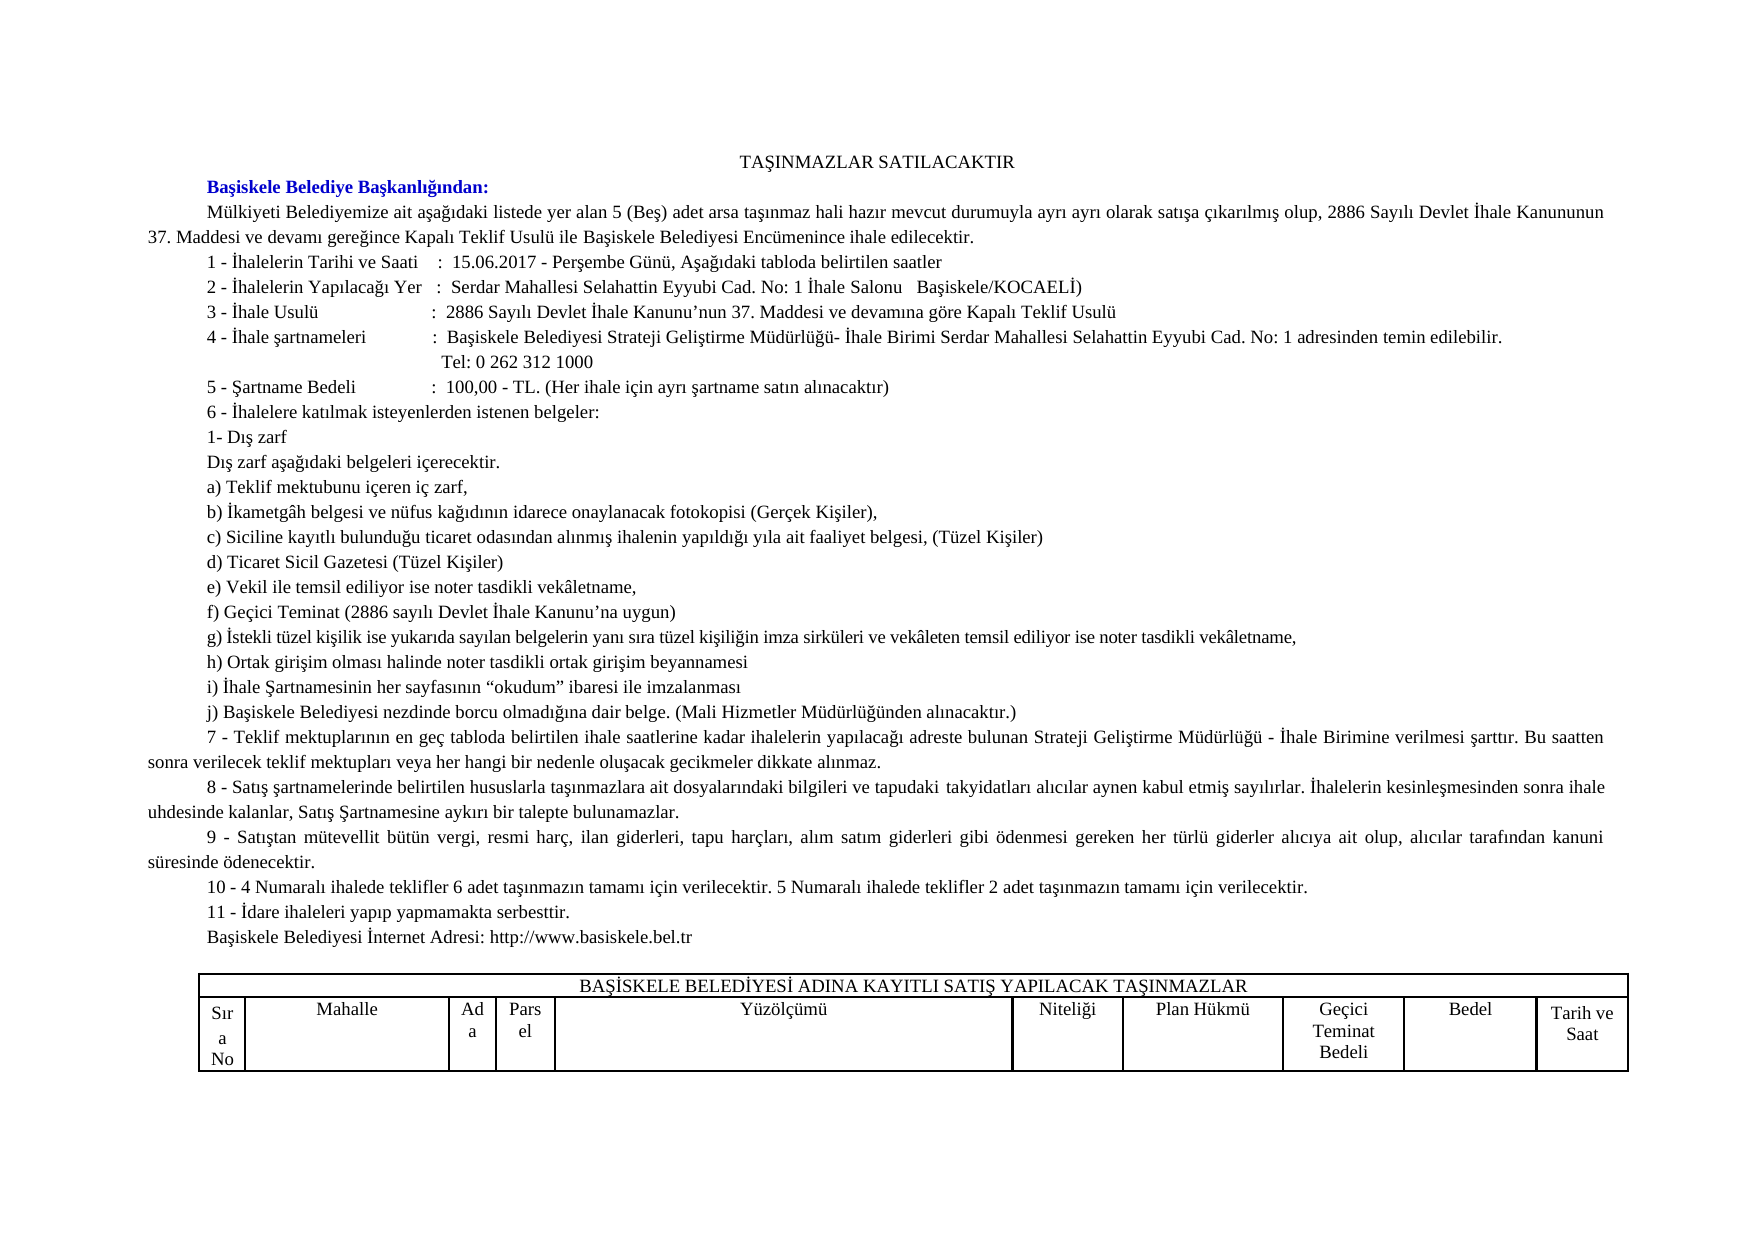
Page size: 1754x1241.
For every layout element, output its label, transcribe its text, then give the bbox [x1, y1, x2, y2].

table_cell Tarih ve Saat [1538, 998, 1627, 1070]
text Tel: 0 262 312 1000 [207, 348, 1606, 373]
text e) Vekil ile temsil ediliyor ise noter tasdikli vekâletname, [148, 573, 1606, 598]
text 6 - İhalelere katılmak isteyenlerden istenen belgeler: [148, 398, 1606, 423]
text 10 - 4 Numaralı ihalede teklifler 6 adet taşınmazın tamamı için verilecektir. 5 Numaralı ihalede teklifler 2 adet taşınmazın tamamı için verilecektir. [148, 873, 1606, 898]
text Dış zarf aşağıdaki belgeleri içerecektir. [148, 448, 1606, 473]
text 11 - İdare ihaleleri yapıp yapmamakta serbesttir. [148, 898, 1606, 923]
table_cell Plan Hükmü [1124, 998, 1282, 1070]
text Mülkiyeti Belediyemize ait aşağıdaki listede yer alan 5 (Beş) adet arsa taşınmaz hali hazır mevcut durumuyla ayrı ayrı olarak satışa çıkarılmış olup, 2886 Sayılı Devlet İhale Kanununun 37. Maddesi ve devamı gereğince Kapalı Teklif Usulü ile Başiskele Belediyesi Encümenince ihale edilecektir. [148, 198, 1606, 248]
text c) Siciline kayıtlı bulunduğu ticaret odasından alınmış ihalenin yapıldığı yıla ait faaliyet belgesi, (Tüzel Kişiler) [148, 523, 1606, 548]
text f) Geçici Teminat (2886 sayılı Devlet İhale Kanunu’na uygun) [148, 598, 1606, 623]
table_cell Bedel [1405, 998, 1535, 1070]
text 1- Dış zarf [148, 423, 1606, 448]
text j) Başiskele Belediyesi nezdinde borcu olmadığına dair belge. (Mali Hizmetler Müdürlüğünden alınacaktır.) [148, 698, 1606, 723]
table_cell Mahalle [246, 998, 448, 1070]
text 9 - Satıştan mütevellit bütün vergi, resmi harç, ilan giderleri, tapu harçları, alım satım giderleri gibi ödenmesi gereken her türlü giderler alıcıya ait olup, alıcılar tarafından kanuni süresinde ödenecektir. [148, 823, 1606, 873]
text h) Ortak girişim olması halinde noter tasdikli ortak girişim beyannamesi [148, 648, 1606, 673]
text 1 - İhalelerin Tarihi ve Saati : 15.06.2017 - Perşembe Günü, Aşağıdaki tabloda belirtilen saatler [207, 248, 1606, 273]
table_cell Niteliği [1014, 998, 1122, 1070]
table_cell Ada [450, 998, 495, 1070]
text 5 - Şartname Bedeli : 100,00 - TL. (Her ihale için ayrı şartname satın alınacaktır) [207, 373, 1606, 398]
table_cell Parsel [497, 998, 554, 1070]
table_header BAŞİSKELE BELEDİYESİ ADINA KAYITLI SATIŞ YAPILACAK TAŞINMAZLAR [200, 975, 1627, 996]
text b) İkametgâh belgesi ve nüfus kağıdının idarece onaylanacak fotokopisi (Gerçek Kişiler), [148, 498, 1606, 523]
table_cell Sıra No [200, 998, 244, 1070]
text 7 - Teklif mektuplarının en geç tabloda belirtilen ihale saatlerine kadar ihalelerin yapılacağı adreste bulunan Strateji Geliştirme Müdürlüğü - İhale Birimine verilmesi şarttır. Bu saatten sonra verilecek teklif mektupları veya her hangi bir nedenle oluşacak gecikmeler dikkate alınmaz. [148, 723, 1606, 773]
text a) Teklif mektubunu içeren iç zarf, [148, 473, 1606, 498]
text 8 - Satış şartnamelerinde belirtilen hususlarla taşınmazlara ait dosyalarındaki bilgileri ve tapudaki takyidatları alıcılar aynen kabul etmiş sayılırlar. İhalelerin kesinleşmesinden sonra ihale uhdesinde kalanlar, Satış Şartnamesine aykırı bir talepte bulunamazlar. [148, 773, 1606, 823]
text Başiskele Belediyesi İnternet Adresi: http://www.basiskele.bel.tr [148, 923, 1606, 948]
text d) Ticaret Sicil Gazetesi (Tüzel Kişiler) [148, 548, 1606, 573]
text g) İstekli tüzel kişilik ise yukarıda sayılan belgelerin yanı sıra tüzel kişiliğin imza sirküleri ve vekâleten temsil ediliyor ise noter tasdikli vekâletname, [148, 623, 1606, 648]
table_cell Geçici Teminat Bedeli [1284, 998, 1403, 1070]
text 2 - İhalelerin Yapılacağı Yer : Serdar Mahallesi Selahattin Eyyubi Cad. No: 1 İhale Salonu Başiskele/KOCAELİ) [207, 273, 1606, 298]
table_cell Yüzölçümü [556, 998, 1011, 1070]
text 4 - İhale şartnameleri : Başiskele Belediyesi Strateji Geliştirme Müdürlüğü- İhale Birimi Serdar Mahallesi Selahattin Eyyubi Cad. No: 1 adresinden temin edilebilir. [207, 323, 1606, 348]
text i) İhale Şartnamesinin her sayfasının “okudum” ibaresi ile imzalanması [148, 673, 1606, 698]
text TAŞINMAZLAR SATILACAKTIR [148, 148, 1606, 173]
text Başiskele Belediye Başkanlığından: [148, 173, 1606, 198]
text 3 - İhale Usulü : 2886 Sayılı Devlet İhale Kanunu’nun 37. Maddesi ve devamına göre Kapalı Teklif Usulü [207, 298, 1606, 323]
